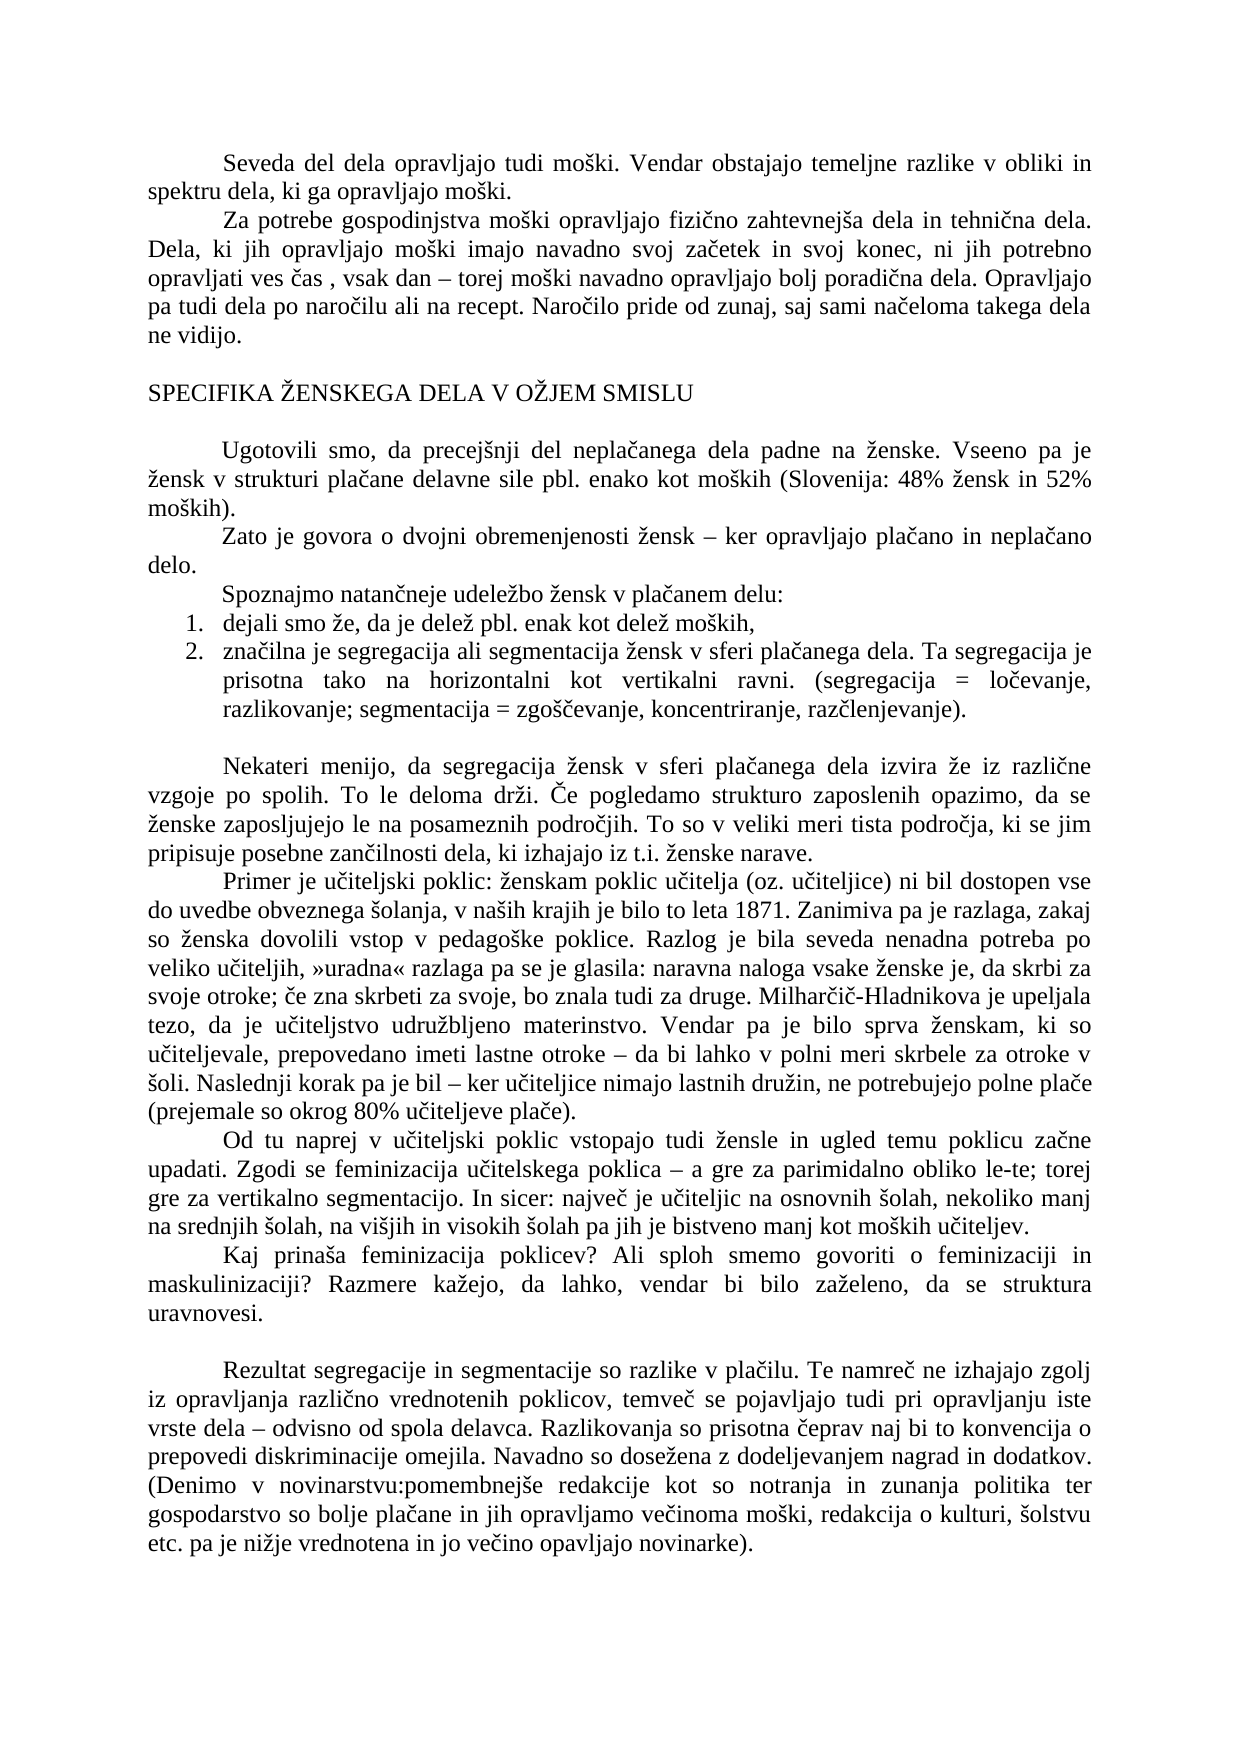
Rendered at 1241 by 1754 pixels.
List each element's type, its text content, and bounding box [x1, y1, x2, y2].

text Od tu naprej v učiteljski poklic vstopajo tudi žensle in ugled temu poklicu začne upadati. Zgodi se feminizacija učitelskega poklica – a gre za parimidalno obliko le-te; torej gre za vertikalno segmentacijo. In sicer: največ je učiteljic na osnovnih šolah, nekoliko manj na srednjih šolah, na višjih in visokih šolah pa jih je bistveno manj kot moških učiteljev. [148, 1125, 1093, 1240]
text Spoznajmo natančneje udeležbo žensk v plačanem delu: [148, 579, 1093, 608]
text Ugotovili smo, da precejšnji del neplačanega dela padne na ženske. Vseeno pa je žensk v strukturi plačane delavne sile pbl. enako kot moških (Slovenija: 48% žensk in 52% moških). [148, 435, 1093, 521]
text Zato je govora o dvojni obremenjenosti žensk – ker opravljajo plačano in neplačano delo. [148, 521, 1093, 579]
text Rezultat segregacije in segmentacije so razlike v plačilu. Te namreč ne izhajajo zgolj iz opravljanja različno vrednotenih poklicov, temveč se pojavljajo tudi pri opravljanju iste vrste dela – odvisno od spola delavca. Razlikovanja so prisotna čeprav naj bi to konvencija o prepovedi diskriminacije omejila. Navadno so dosežena z dodeljevanjem nagrad in dodatkov. (Denimo v novinarstvu:pomembnejše redakcije kot so notranja in zunanja politika ter gospodarstvo so bolje plačane in jih opravljamo večinoma moški, redakcija o kulturi, šolstvu etc. pa je nižje vrednotena in jo večino opavljajo novinarke). [148, 1355, 1093, 1556]
text Seveda del dela opravljajo tudi moški. Vendar obstajajo temeljne razlike v obliki in spektru dela, ki ga opravljajo moški. [148, 148, 1093, 205]
text Primer je učiteljski poklic: ženskam poklic učitelja (oz. učiteljice) ni bil dostopen vse do uvedbe obveznega šolanja, v naših krajih je bilo to leta 1871. Zanimiva pa je razlaga, zakaj so ženska dovolili vstop v pedagoške poklice. Razlog je bila seveda nenadna potreba po veliko učiteljih, »uradna« razlaga pa se je glasila: naravna naloga vsake ženske je, da skrbi za svoje otroke; če zna skrbeti za svoje, bo znala tudi za druge. Milharčič-Hladnikova je upeljala tezo, da je učiteljstvo udružbljeno materinstvo. Vendar pa je bilo sprva ženskam, ki so učiteljevale, prepovedano imeti lastne otroke – da bi lahko v polni meri skrbele za otroke v šoli. Naslednji korak pa je bil – ker učiteljice nimajo lastnih družin, ne potrebujejo polne plače (prejemale so okrog 80% učiteljeve plače). [148, 866, 1093, 1125]
text Za potrebe gospodinjstva moški opravljajo fizično zahtevnejša dela in tehnična dela. Dela, ki jih opravljajo moški imajo navadno svoj začetek in svoj konec, ni jih potrebno opravljati ves čas , vsak dan – torej moški navadno opravljajo bolj poradična dela. Opravljajo pa tudi dela po naročilu ali na recept. Naročilo pride od zunaj, saj sami načeloma takega dela ne vidijo. [148, 205, 1093, 349]
text Nekateri menijo, da segregacija žensk v sferi plačanega dela izvira že iz različne vzgoje po spolih. To le deloma drži. Če pogledamo strukturo zaposlenih opazimo, da se ženske zaposljujejo le na posameznih področjih. To so v veliki meri tista področja, ki se jim pripisuje posebne zančilnosti dela, ki izhajajo iz t.i. ženske narave. [148, 751, 1093, 866]
text SPECIFIKA ŽENSKEGA DELA V OŽJEM SMISLU [148, 378, 1093, 406]
list značilna je segregacija ali segmentacija žensk v sferi plačanega dela. Ta segregacija je prisotna tako na horizontalni kot vertikalni ravni. (segregacija = ločevanje, razlikovanje; segmentacija = zgoščevanje, koncentriranje, razčlenjevanje). [185, 636, 1093, 723]
list dejali smo že, da je delež pbl. enak kot delež moških, [185, 608, 1093, 636]
text Kaj prinaša feminizacija poklicev? Ali sploh smemo govoriti o feminizaciji in maskulinizaciji? Razmere kažejo, da lahko, vendar bi bilo zaželeno, da se struktura uravnovesi. [148, 1240, 1093, 1326]
